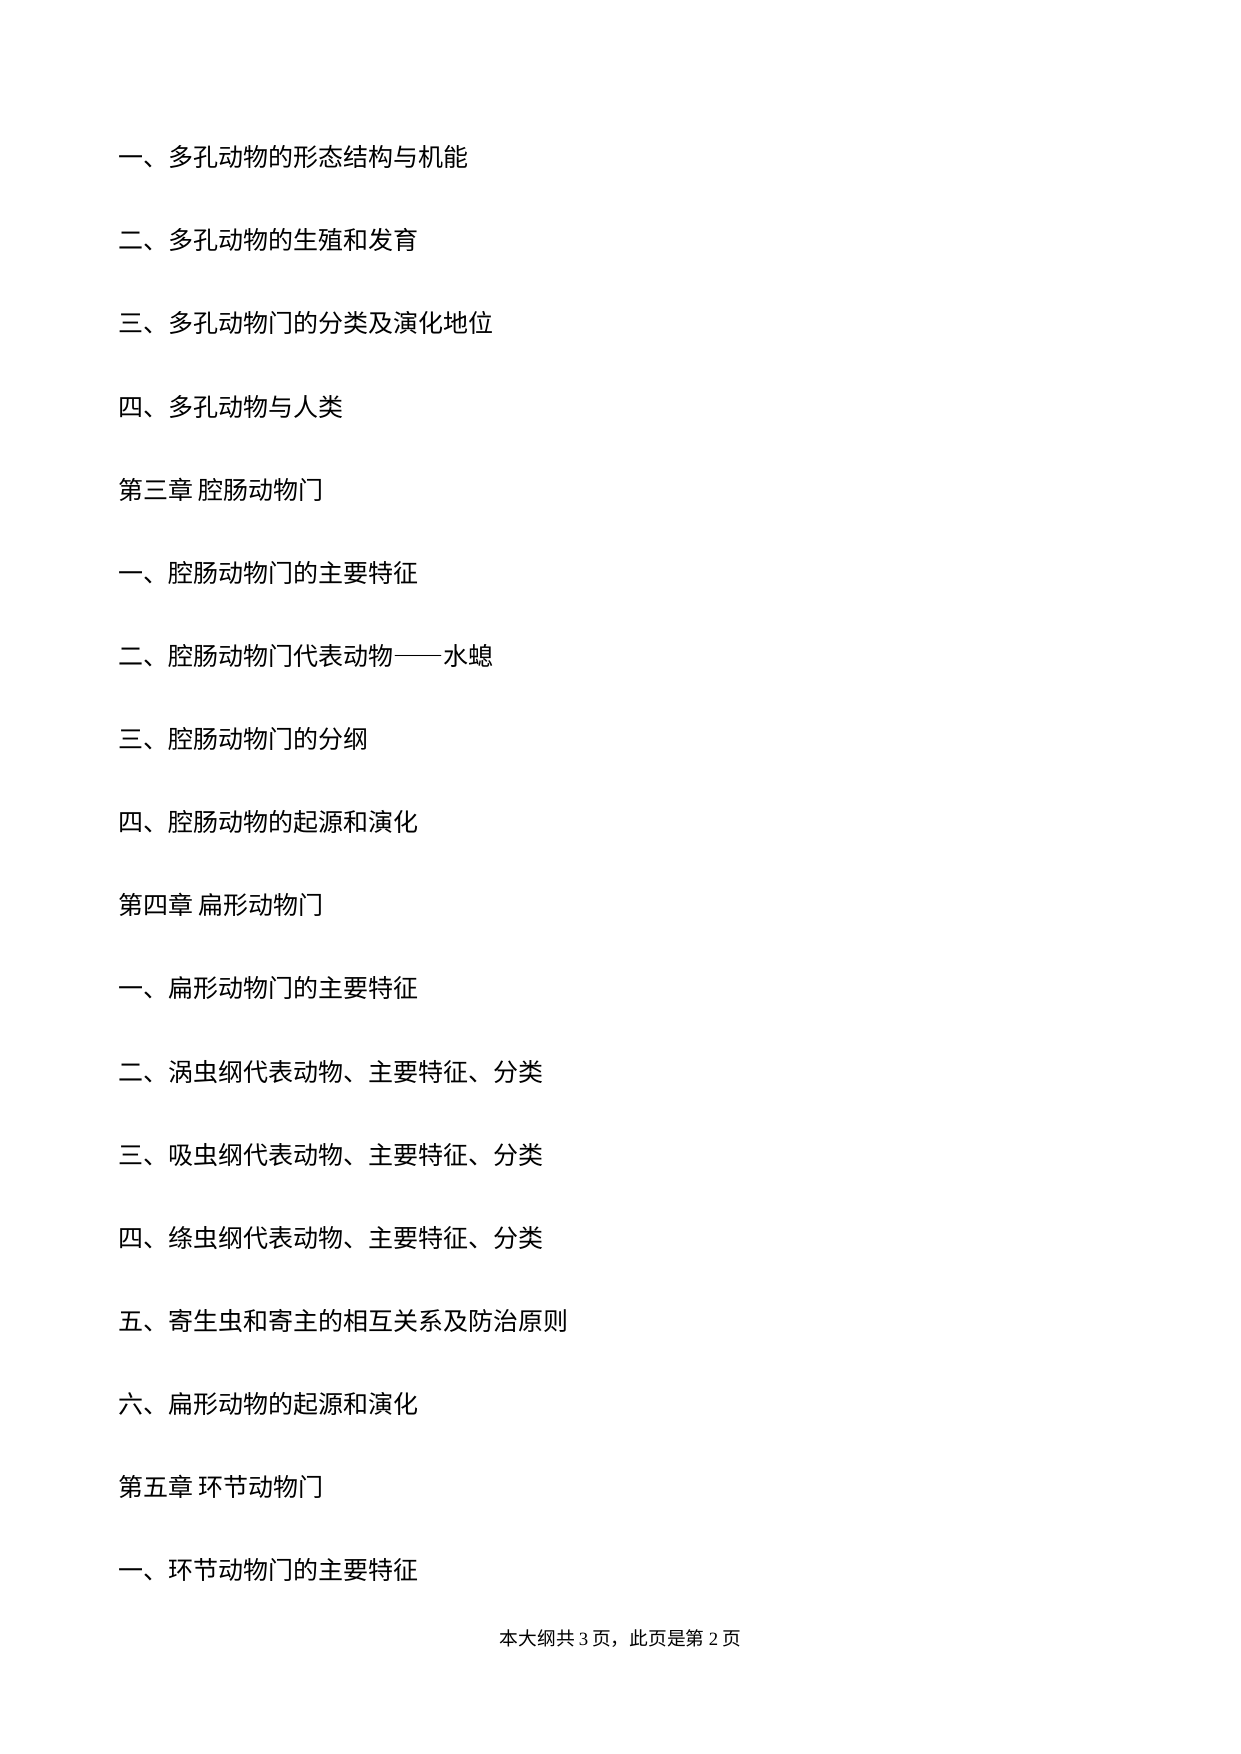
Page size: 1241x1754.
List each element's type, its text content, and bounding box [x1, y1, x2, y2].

text 二、涡虫纲代表动物、主要特征、分类 [118, 1038, 1122, 1103]
text 一、多孔动物的形态结构与机能 [118, 123, 1122, 188]
text 第五章 环节动物门 [118, 1453, 1122, 1518]
text 三、腔肠动物门的分纲 [118, 705, 1122, 770]
text 六、扁形动物的起源和演化 [118, 1370, 1122, 1435]
text 一、环节动物门的主要特征 [118, 1536, 1122, 1601]
text 四、绦虫纲代表动物、主要特征、分类 [118, 1204, 1122, 1269]
text 第四章 扁形动物门 [118, 871, 1122, 936]
text 第三章 腔肠动物门 [118, 456, 1122, 521]
text 四、多孔动物与人类 [118, 373, 1122, 438]
text 一、腔肠动物门的主要特征 [118, 539, 1122, 604]
text 二、腔肠动物门代表动物——水螅 [118, 622, 1122, 687]
text 三、多孔动物门的分类及演化地位 [118, 289, 1122, 354]
text 一、扁形动物门的主要特征 [118, 954, 1122, 1019]
text 四、腔肠动物的起源和演化 [118, 788, 1122, 853]
text 五、寄生虫和寄主的相互关系及防治原则 [118, 1287, 1122, 1352]
text 三、吸虫纲代表动物、主要特征、分类 [118, 1121, 1122, 1186]
text 二、多孔动物的生殖和发育 [118, 206, 1122, 271]
